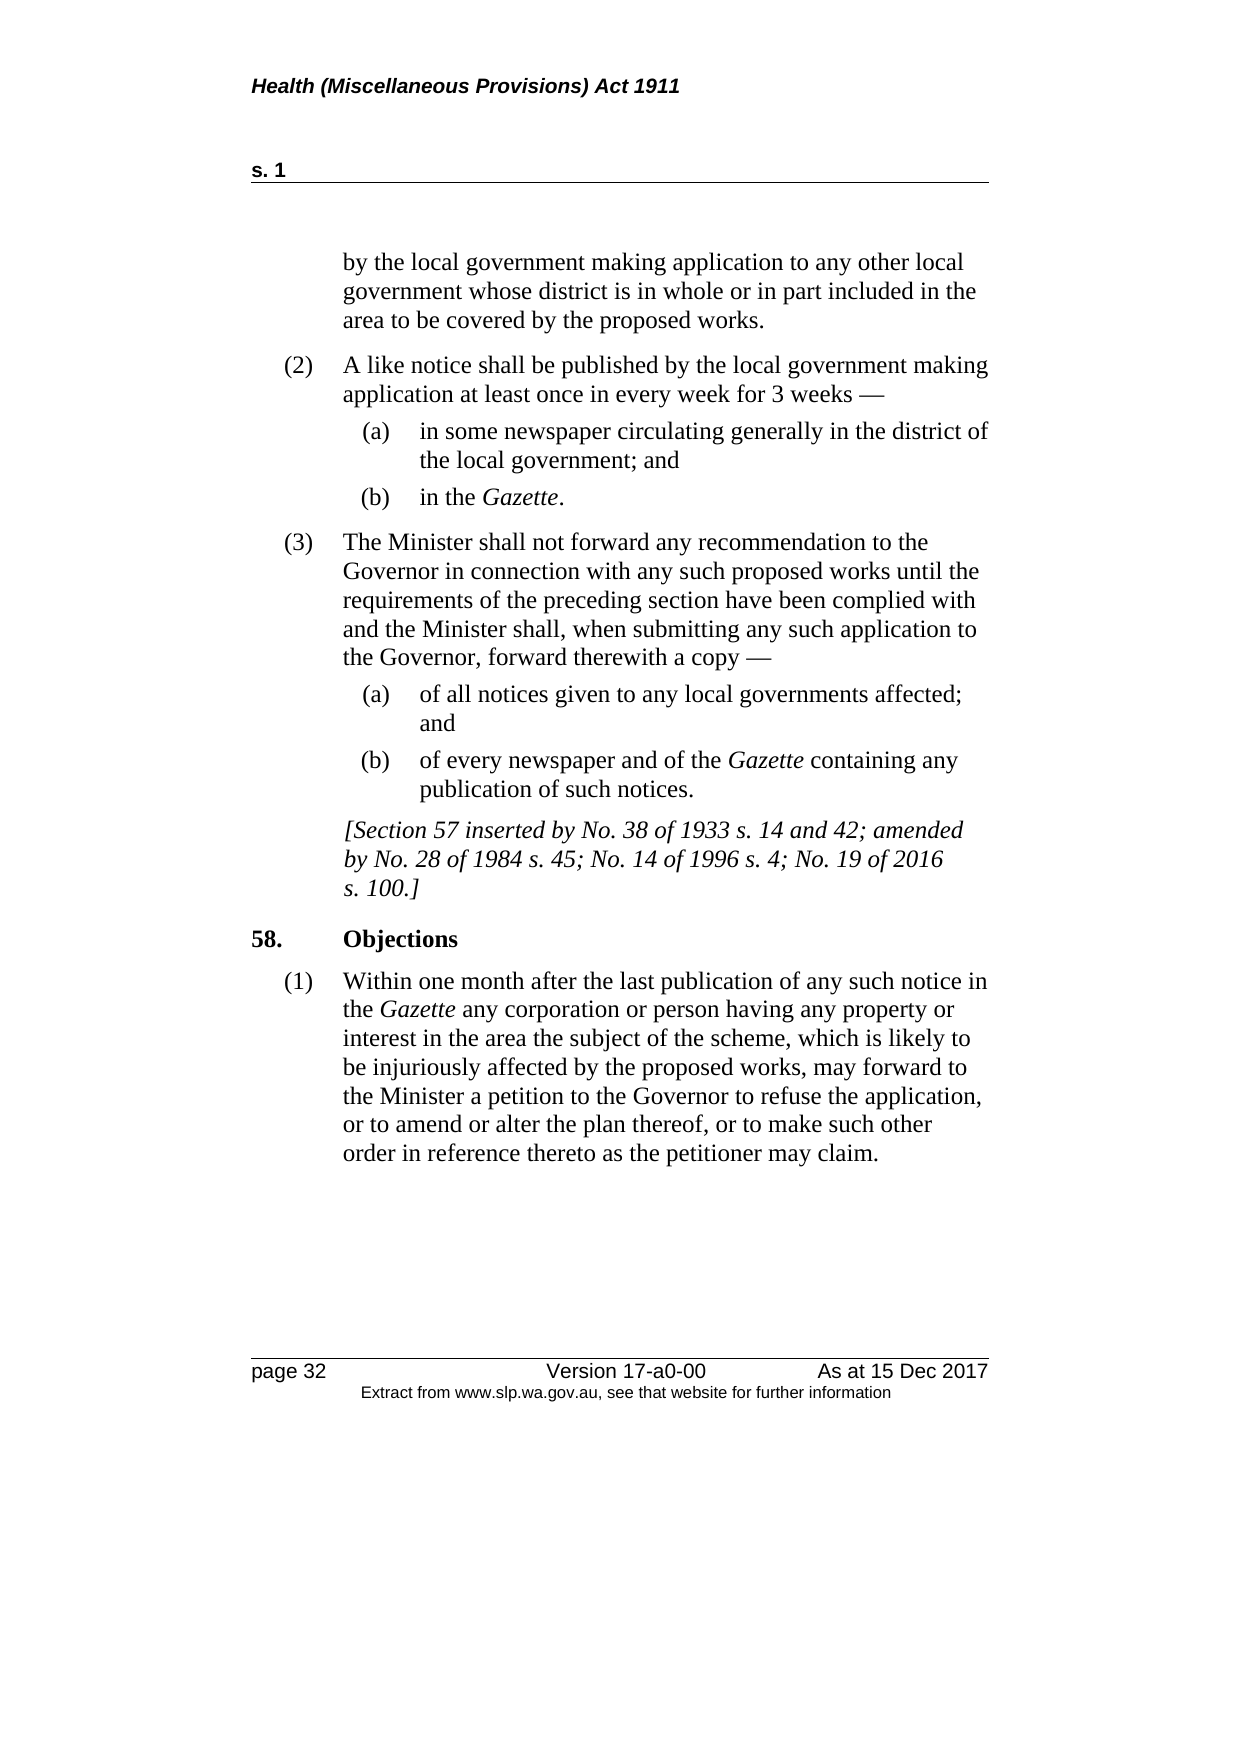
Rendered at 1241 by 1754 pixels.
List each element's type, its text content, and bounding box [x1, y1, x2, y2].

text [Section 57 inserted by No. 38 of 1933 s. 14 and 42; amended by No. 28 of 1984 s. 45; No. 14 of 1996 s. 4; No. 19 of 2016 s. 100.] [251, 815, 989, 902]
subtitle 58. Objections [251, 924, 989, 953]
text (a) in some newspaper circulating generally in the district of the local government; and [251, 416, 989, 474]
text (3) The Minister shall not forward any recommendation to the Governor in connection with any such proposed works until the requirements of the preceding section have been complied with and the Minister shall, when submitting any such application to the Governor, forward therewith a copy — [251, 527, 989, 671]
text (b) of every newspaper and of the Gazette containing any publication of such notices. [251, 745, 989, 803]
text (1) Within one month after the last publication of any such notice in the Gazette any corporation or person having any property or interest in the area the subject of the scheme, which is likely to be injuriously affected by the proposed works, may forward to the Minister a petition to the Governor to refuse the application, or to amend or alter the plan thereof, or to make such other order in reference thereto as the petitioner may claim. [251, 966, 989, 1167]
text (2) A like notice shall be published by the local government making application at least once in every week for 3 weeks — [251, 350, 989, 408]
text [251, 247, 989, 334]
text (b) in the Gazette. [251, 482, 989, 511]
text (a) of all notices given to any local governments affected; and [251, 679, 989, 737]
